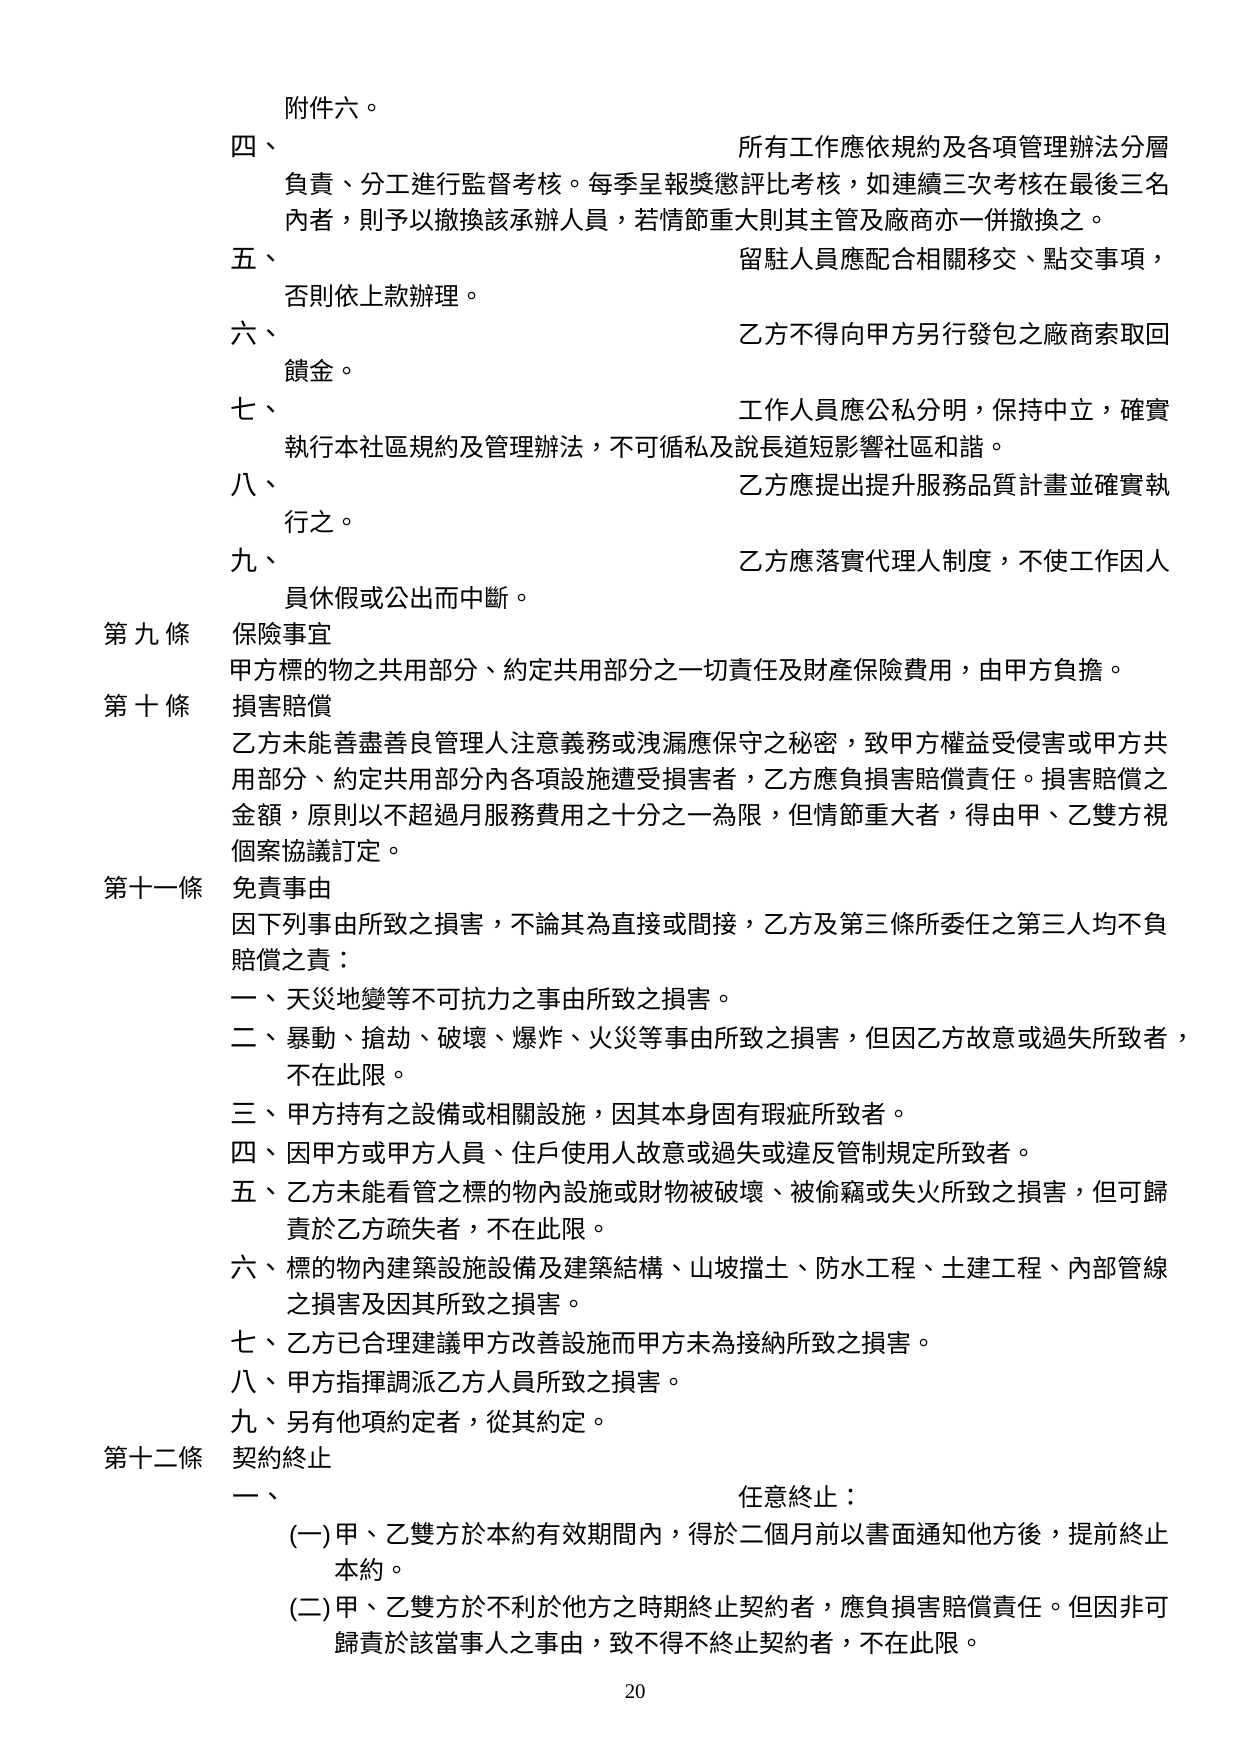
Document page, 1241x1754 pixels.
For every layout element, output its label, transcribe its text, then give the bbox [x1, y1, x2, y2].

list 甲方指揮調派乙方人員所致之損害。 [230, 1360, 1171, 1400]
list 乙方應提出提升服務品質計畫並確實執行之。 [230, 463, 1171, 539]
list 因甲方或甲方人員、住戶使用人故意或過失或違反管制規定所致者。 [230, 1131, 1171, 1170]
list 暴動、搶劫、破壞、爆炸、火災等事由所致之損害，但因乙方故意或過失所致者，不在此限。 [230, 1016, 1171, 1092]
text 第十一條 免責事由 [103, 868, 1171, 904]
text 第 十 條 損害賠償 [103, 687, 1171, 723]
text 第 九 條 保險事宜 [103, 614, 1171, 651]
list 甲、乙雙方於本約有效期間內，得於二個月前以書面通知他方後，提前終止本約。 [289, 1514, 1171, 1587]
list 任意終止： [232, 1475, 1171, 1514]
text 因下列事由所致之損害，不論其為直接或間接，乙方及第三條所委任之第三人均不負賠償之責： [232, 904, 1171, 977]
list 乙方不得向甲方另行發包之廠商索取回饋金。 [230, 312, 1171, 388]
list 所有工作應依規約及各項管理辦法分層負責、分工進行監督考核。每季呈報獎懲評比考核，如連續三次考核在最後三名內者，則予以撤換該承辦人員，若情節重大則其主管及廠商亦一併撤換之。 [230, 125, 1171, 237]
list 另有他項約定者，從其約定。 [230, 1400, 1171, 1439]
list 甲、乙雙方於不利於他方之時期終止契約者，應負損害賠償責任。但因非可歸責於該當事人之事由，致不得不終止契約者，不在此限。 [289, 1587, 1171, 1659]
text 甲方標的物之共用部分、約定共用部分之一切責任及財產保險費用，由甲方負擔。 [227, 651, 1171, 687]
list 乙方未能看管之標的物內設施或財物被破壞、被偷竊或失火所致之損害，但可歸責於乙方疏失者，不在此限。 [230, 1170, 1171, 1246]
list 留駐人員應配合相關移交、點交事項，否則依上款辦理。 [230, 237, 1171, 312]
text 第十二條 契約終止 [103, 1439, 1171, 1475]
list 工作人員應公私分明，保持中立，確實執行本社區規約及管理辦法，不可循私及說長道短影響社區和諧。 [230, 388, 1171, 463]
list 標的物內建築設施設備及建築結構、山坡擋土、防水工程、土建工程、內部管線之損害及因其所致之損害。 [230, 1246, 1171, 1321]
list 乙方應落實代理人制度，不使工作因人員休假或公出而中斷。 [230, 539, 1171, 614]
list 甲方持有之設備或相關設施，因其本身固有瑕疵所致者。 [230, 1092, 1171, 1131]
list 天災地變等不可抗力之事由所致之損害。 [230, 977, 1171, 1016]
text 乙方未能善盡善良管理人注意義務或洩漏應保守之秘密，致甲方權益受侵害或甲方共用部分、約定共用部分內各項設施遭受損害者，乙方應負損害賠償責任。損害賠償之金額，原則以不超過月服務費用之十分之一為限，但情節重大者，得由甲、乙雙方視個案協議訂定。 [232, 723, 1171, 868]
list 乙方已合理建議甲方改善設施而甲方未為接納所致之損害。 [230, 1321, 1171, 1360]
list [230, 89, 1171, 125]
